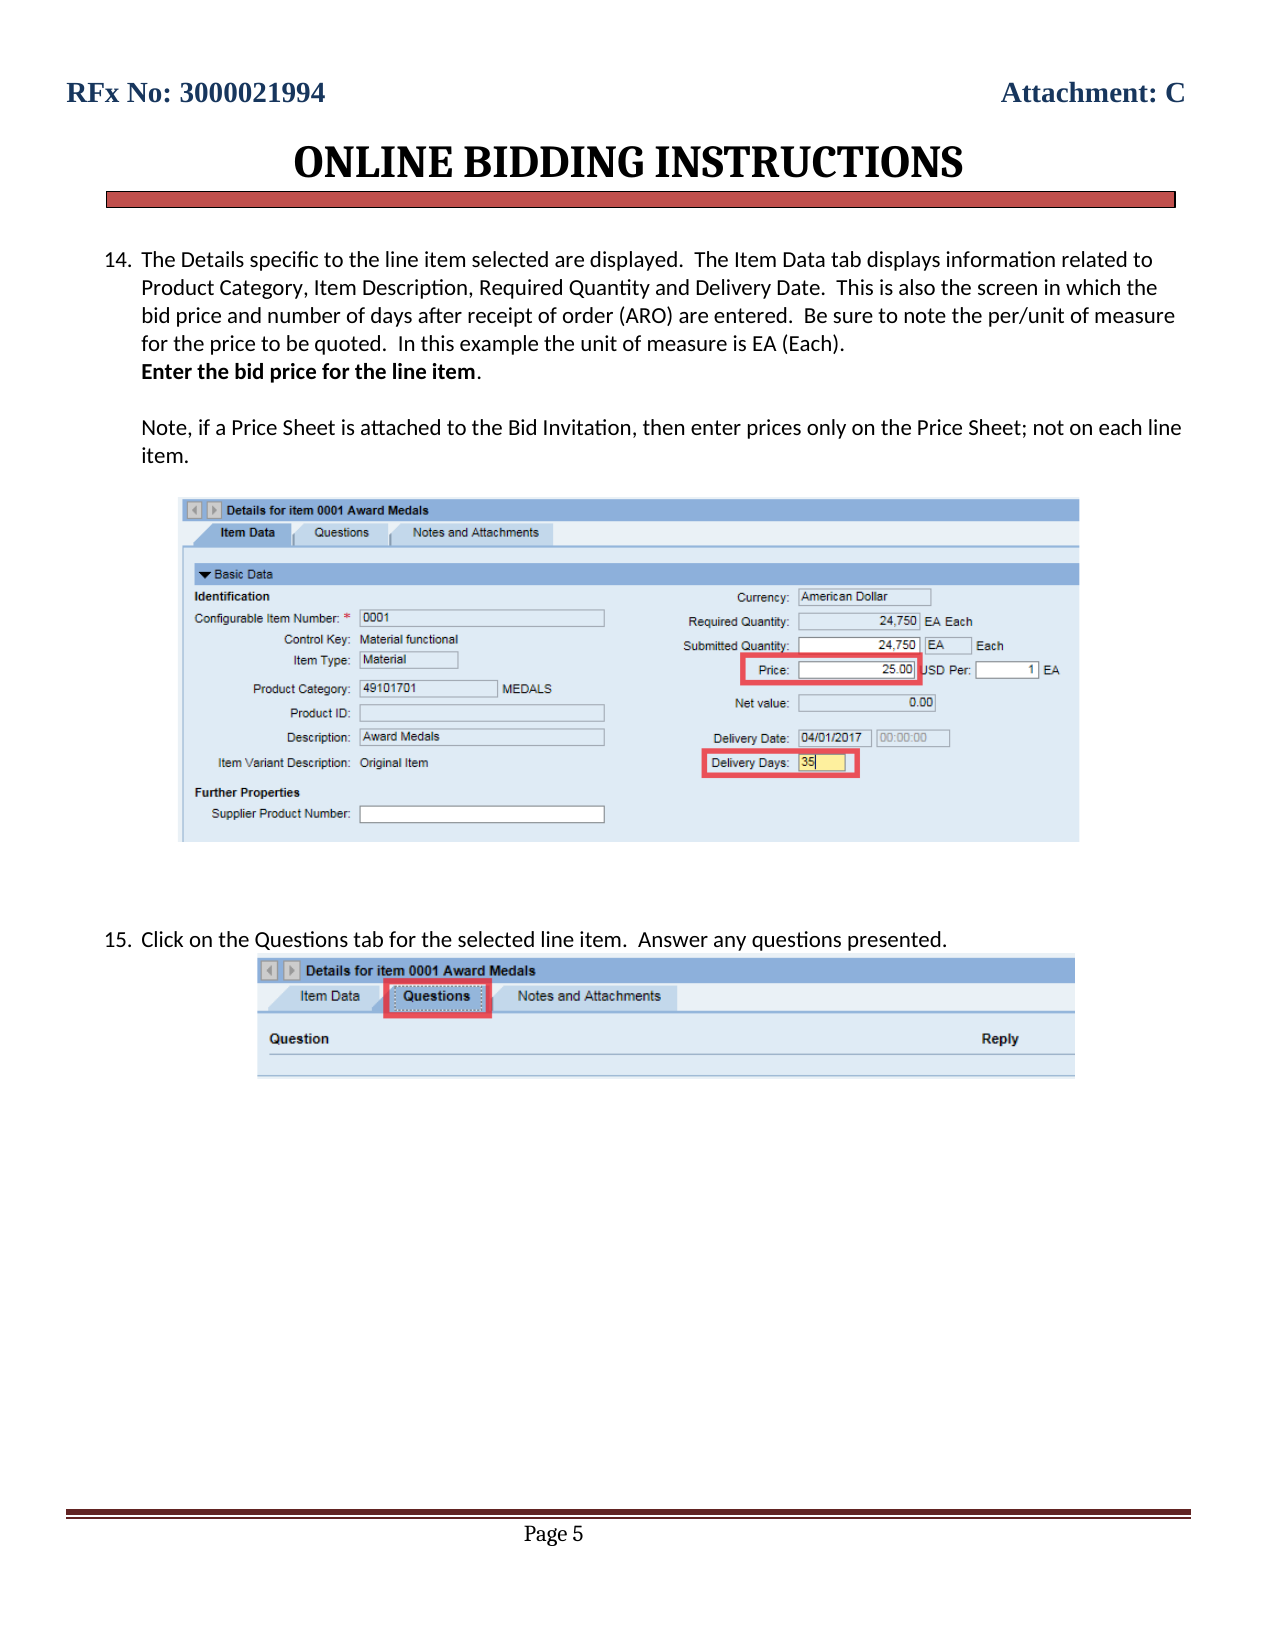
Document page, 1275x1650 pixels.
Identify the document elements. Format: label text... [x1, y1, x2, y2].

list The Details specific to the line item selected are displayed. The Item Data tab displays information related to Product Category, Item Description, Required Quantity and Delivery Date. This is also the screen in which the bid price and number of days after receipt of order (ARO) are entered. Be sure to note the per/unit of measure for the price to be quoted. In this example the unit of measure is EA (Each). [103, 245, 1191, 357]
picture [257, 953, 1075, 1079]
list Click on the Questions tab for the selected line item. Answer any questions presented. [103, 925, 1191, 953]
text Enter the bid price for the line item. [141, 357, 1191, 385]
text Note, if a Price Sheet is attached to the Bid Invitation, then enter prices only on the Price Sheet; not on each line item. [141, 413, 1191, 469]
picture [177, 497, 1080, 842]
